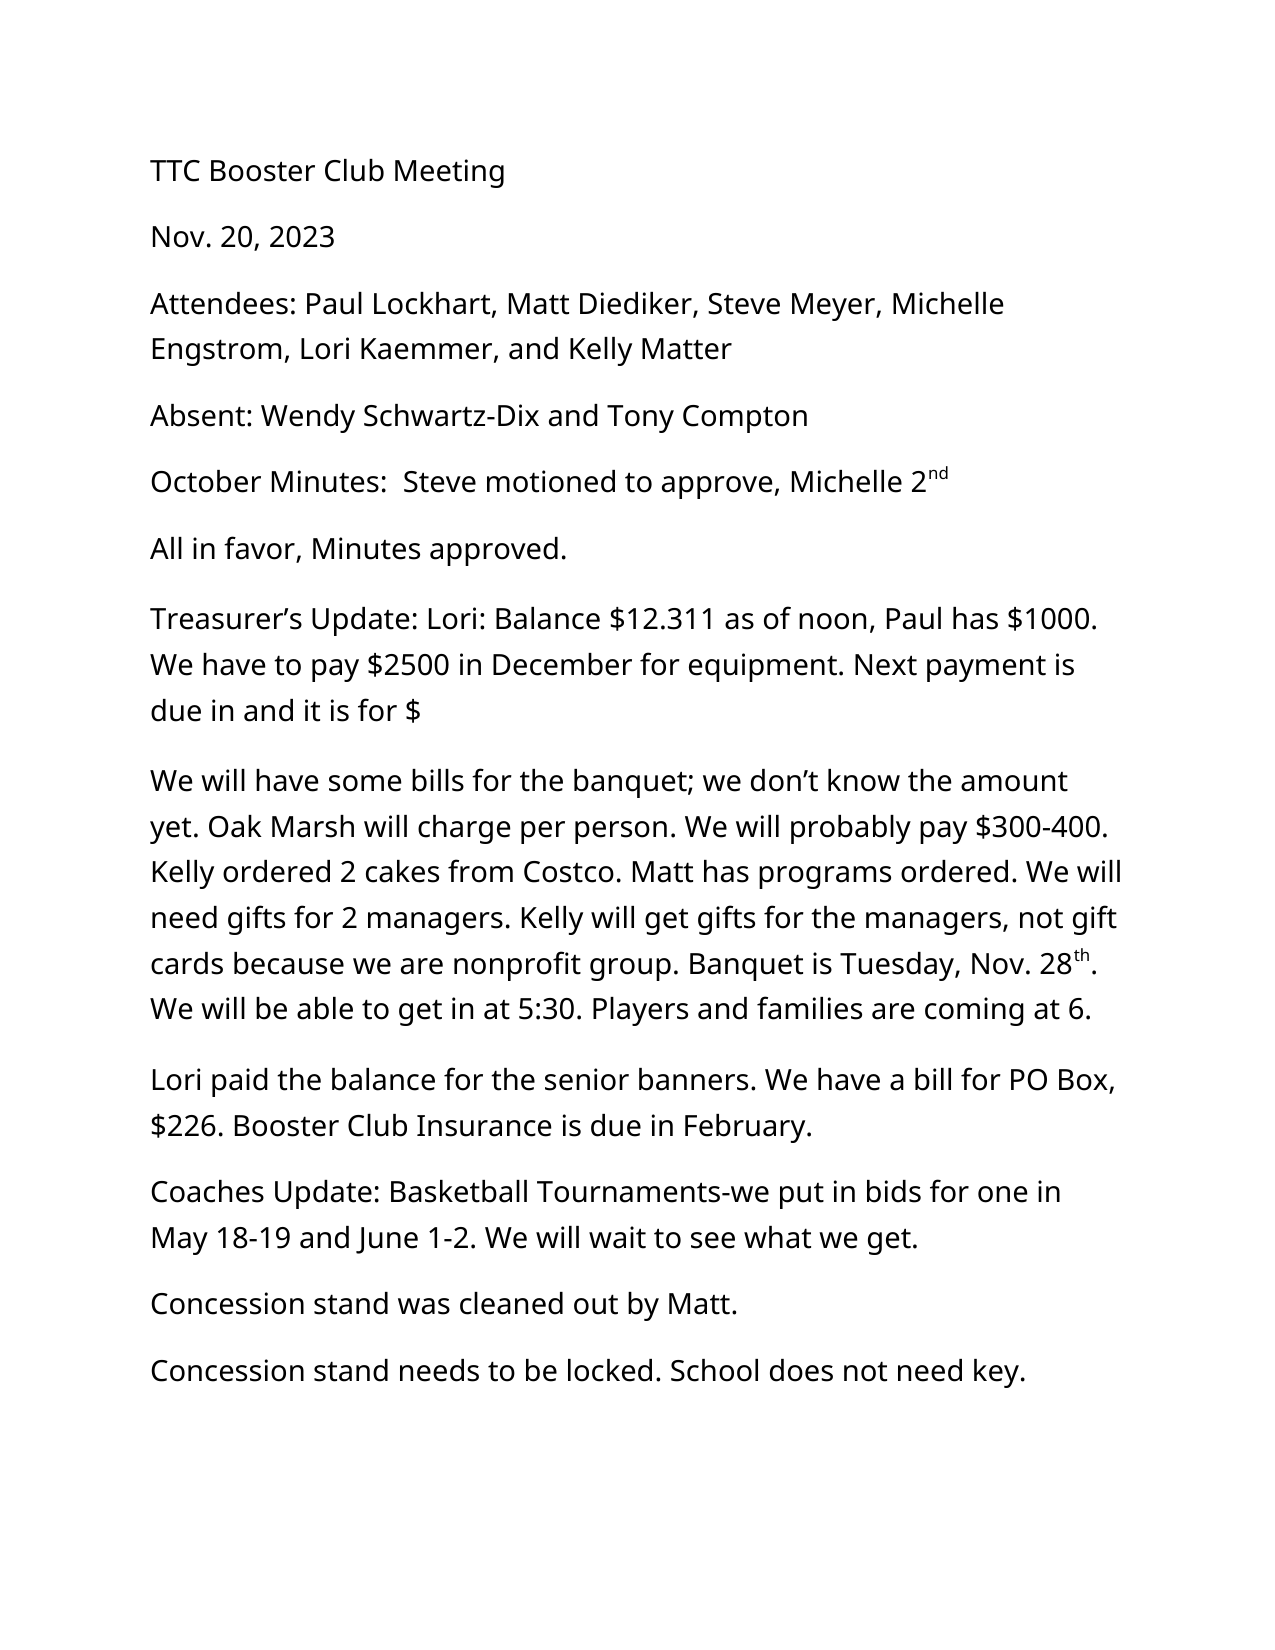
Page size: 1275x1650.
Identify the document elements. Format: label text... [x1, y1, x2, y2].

text Concession stand was cleaned out by Matt. [150, 1283, 1125, 1323]
text Coaches Update: Basketball Tournaments-we put in bids for one in May 18-19 and June 1-2. We will wait to see what we get. [150, 1171, 1125, 1257]
text TTC Booster Club Meeting [150, 150, 1125, 190]
text Attendees: Paul Lockhart, Matt Diediker, Steve Meyer, Michelle Engstrom, Lori Kaemmer, and Kelly Matter [150, 283, 1125, 368]
text Absent: Wendy Schwartz-Dix and Tony Compton [150, 395, 1125, 435]
text Lori paid the balance for the senior banners. We have a bill for PO Box, $226. Booster Club Insurance is due in February. [150, 1059, 1125, 1144]
text Treasurer’s Update: Lori: Balance $12.311 as of noon, Paul has $1000. We have to pay $2500 in December for equipment. Next payment is due in and it is for $ [150, 598, 1125, 729]
text Nov. 20, 2023 [150, 216, 1125, 256]
text October Minutes: Steve motioned to approve, Michelle 2nd [150, 461, 1125, 501]
text All in favor, Minutes approved. [150, 528, 1125, 568]
text Concession stand needs to be locked. School does not need key. [150, 1350, 1125, 1389]
text We will have some bills for the banquet; we don’t know the amount yet. Oak Marsh will charge per person. We will probably pay $300-400. Kelly ordered 2 cakes from Costco. Matt has programs ordered. We will need gifts for 2 managers. Kelly will get gifts for the managers, not gift cards because we are nonprofit group. Banquet is Tuesday, Nov. 28th. We will be able to get in at 5:30. Players and families are coming at 6. [150, 760, 1125, 1028]
